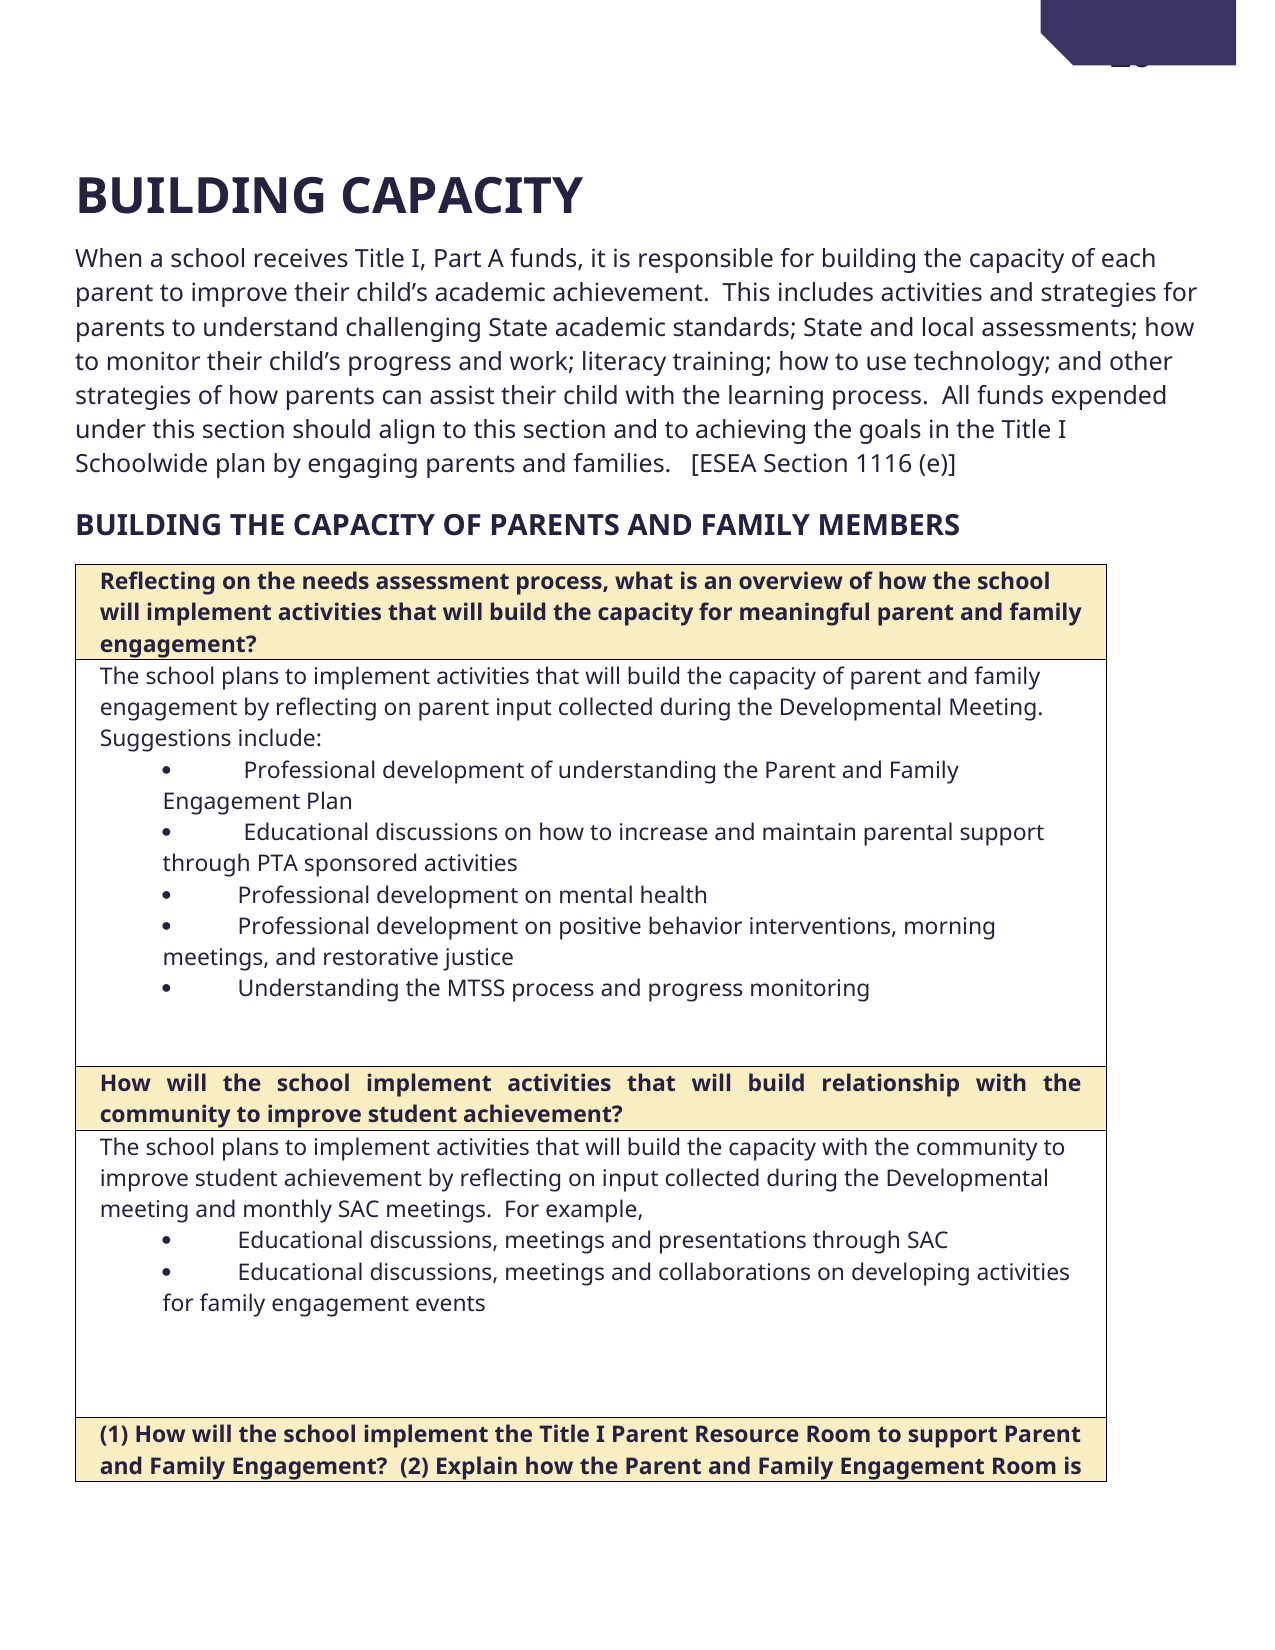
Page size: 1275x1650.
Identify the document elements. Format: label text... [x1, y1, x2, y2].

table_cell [76, 1418, 1106, 1481]
subtitle BUILDING THE CAPACITY OF PARENTS AND FAMILY MEMBERS [75, 504, 1200, 544]
table_header Reflecting on the needs assessment process, what is an overview of how the school will implement activities that will build the capacity for meaningful parent and family engagement? [76, 565, 1106, 659]
table_cell The school plans to implement activities that will build the capacity of parent and family engagement by reflecting on parent input collected during the Developmental Meeting. Suggestions include: Professional development of understanding the Parent and Family Engagement Plan Educational discussions on how to increase and maintain parental support through PTA sponsored activities Professional development on mental health Professional development on positive behavior interventions, morning meetings, and restorative justice Understanding the MTSS process and progress monitoring [76, 660, 1106, 1066]
table_cell The school plans to implement activities that will build the capacity with the community to improve student achievement by reflecting on input collected during the Developmental meeting and monthly SAC meetings. For example, Educational discussions, meetings and presentations through SAC Educational discussions, meetings and collaborations on developing activities for family engagement events [76, 1131, 1106, 1417]
subtitle BUILDING CAPACITY [75, 160, 1200, 228]
text When a school receives Title I, Part A funds, it is responsible for building the capacity of each parent to improve their child’s academic achievement. This includes activities and strategies for parents to understand challenging State academic standards; State and local assessments; how to monitor their child’s progress and work; literacy training; how to use technology; and other strategies of how parents can assist their child with the learning process. All funds expended under this section should align to this section and to achieving the goals in the Title I Schoolwide plan by engaging parents and families. [ESEA Section 1116 (e)] [75, 241, 1200, 479]
table_cell How will the school implement activities that will build relationship with the community to improve student achievement? [76, 1067, 1106, 1129]
